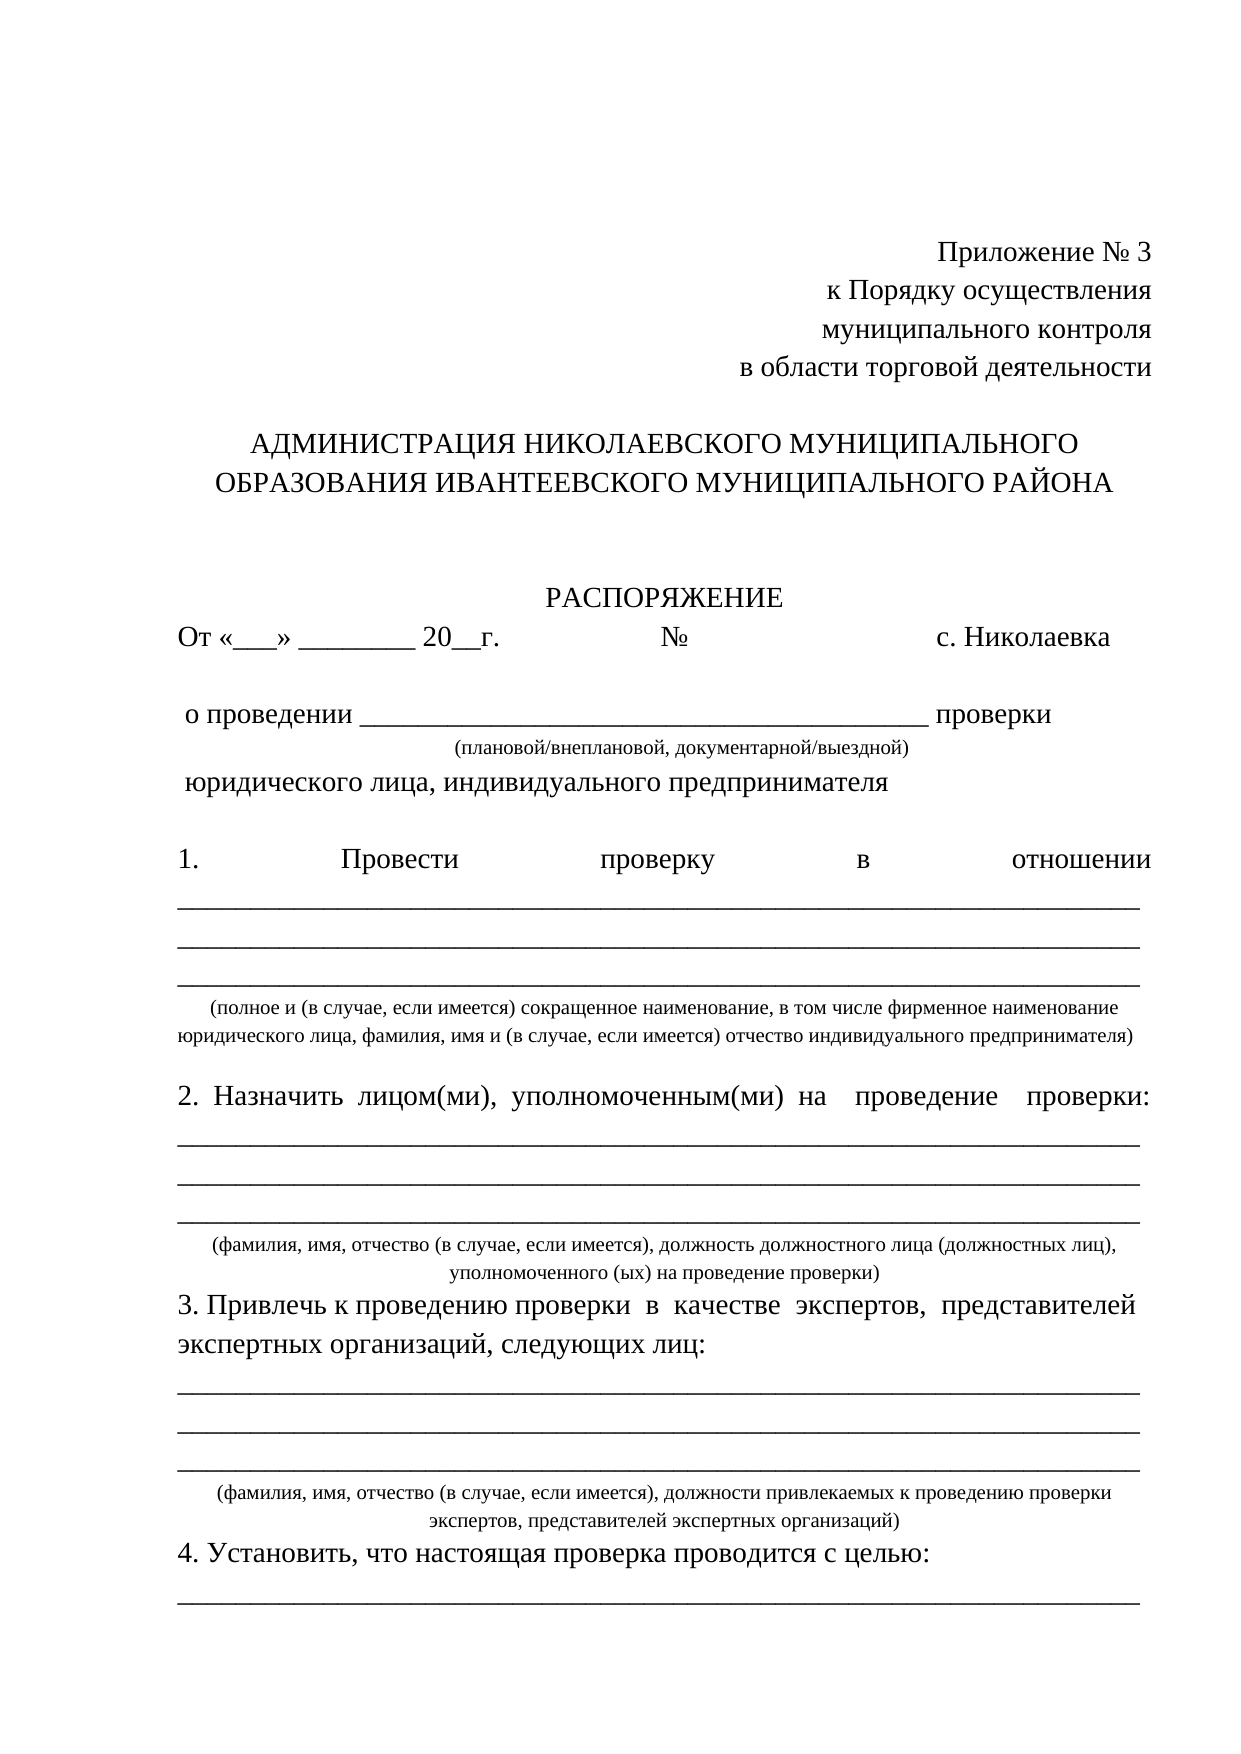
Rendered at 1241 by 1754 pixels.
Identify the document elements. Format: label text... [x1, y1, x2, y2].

text 2. Назначить лицом(ми), уполномоченным(ми) на проведение проверки: __________________________________________________________________ [177, 1078, 1152, 1150]
text муниципального контроля [679, 311, 1152, 344]
text о проведении _______________________________________ проверки [177, 696, 1152, 730]
text От «___» ________ 20__г. № с. Николаевка [177, 619, 1152, 653]
text __________________________________________________________________ [177, 1403, 1152, 1436]
text 1. Провести проверку в отношении __________________________________________________________________ [177, 841, 1152, 913]
text (фамилия, имя, отчество (в случае, если имеется), должность должностного лица (должностных лиц), уполномоченного (ых) на проведение проверки) [177, 1232, 1152, 1284]
text юридического лица, индивидуального предпринимателя [177, 764, 1152, 797]
text __________________________________________________________________ [177, 1441, 1152, 1475]
text АДМИНИСТРАЦИЯ НИКОЛАЕВСКОГО МУНИЦИПАЛЬНОГО ОБРАЗОВАНИЯ ИВАНТЕЕВСКОГО МУНИЦИПАЛЬНОГО РАЙОНА [177, 426, 1152, 498]
text к Порядку осуществления [679, 272, 1152, 306]
text РАСПОРЯЖЕНИЕ [177, 581, 1152, 614]
text (полное и (в случае, если имеется) сокращенное наименование, в том числе фирменное наименование [177, 995, 1152, 1019]
text 3. Привлечь к проведению проверки в качестве экспертов, представителей экспертных организаций, следующих лиц: __________________________________________________________________ [177, 1287, 1152, 1398]
text юридического лица, фамилия, имя и (в случае, если имеется) отчество индивидуального предпринимателя) [177, 1023, 1152, 1047]
text __________________________________________________________________ [177, 1193, 1152, 1227]
text (плановой/внеплановой, документарной/выездной) [177, 735, 1152, 759]
text (фамилия, имя, отчество (в случае, если имеется), должности привлекаемых к проведению проверки экспертов, представителей экспертных организаций) [177, 1480, 1152, 1532]
text __________________________________________________________________ [177, 918, 1152, 952]
text Приложение № 3 [177, 234, 1152, 267]
text __________________________________________________________________ [177, 957, 1152, 990]
text 4. Установить, что настоящая проверка проводится с целью: __________________________________________________________________ [177, 1535, 1152, 1607]
text в области торговой деятельности [679, 349, 1152, 383]
text __________________________________________________________________ [177, 1155, 1152, 1188]
